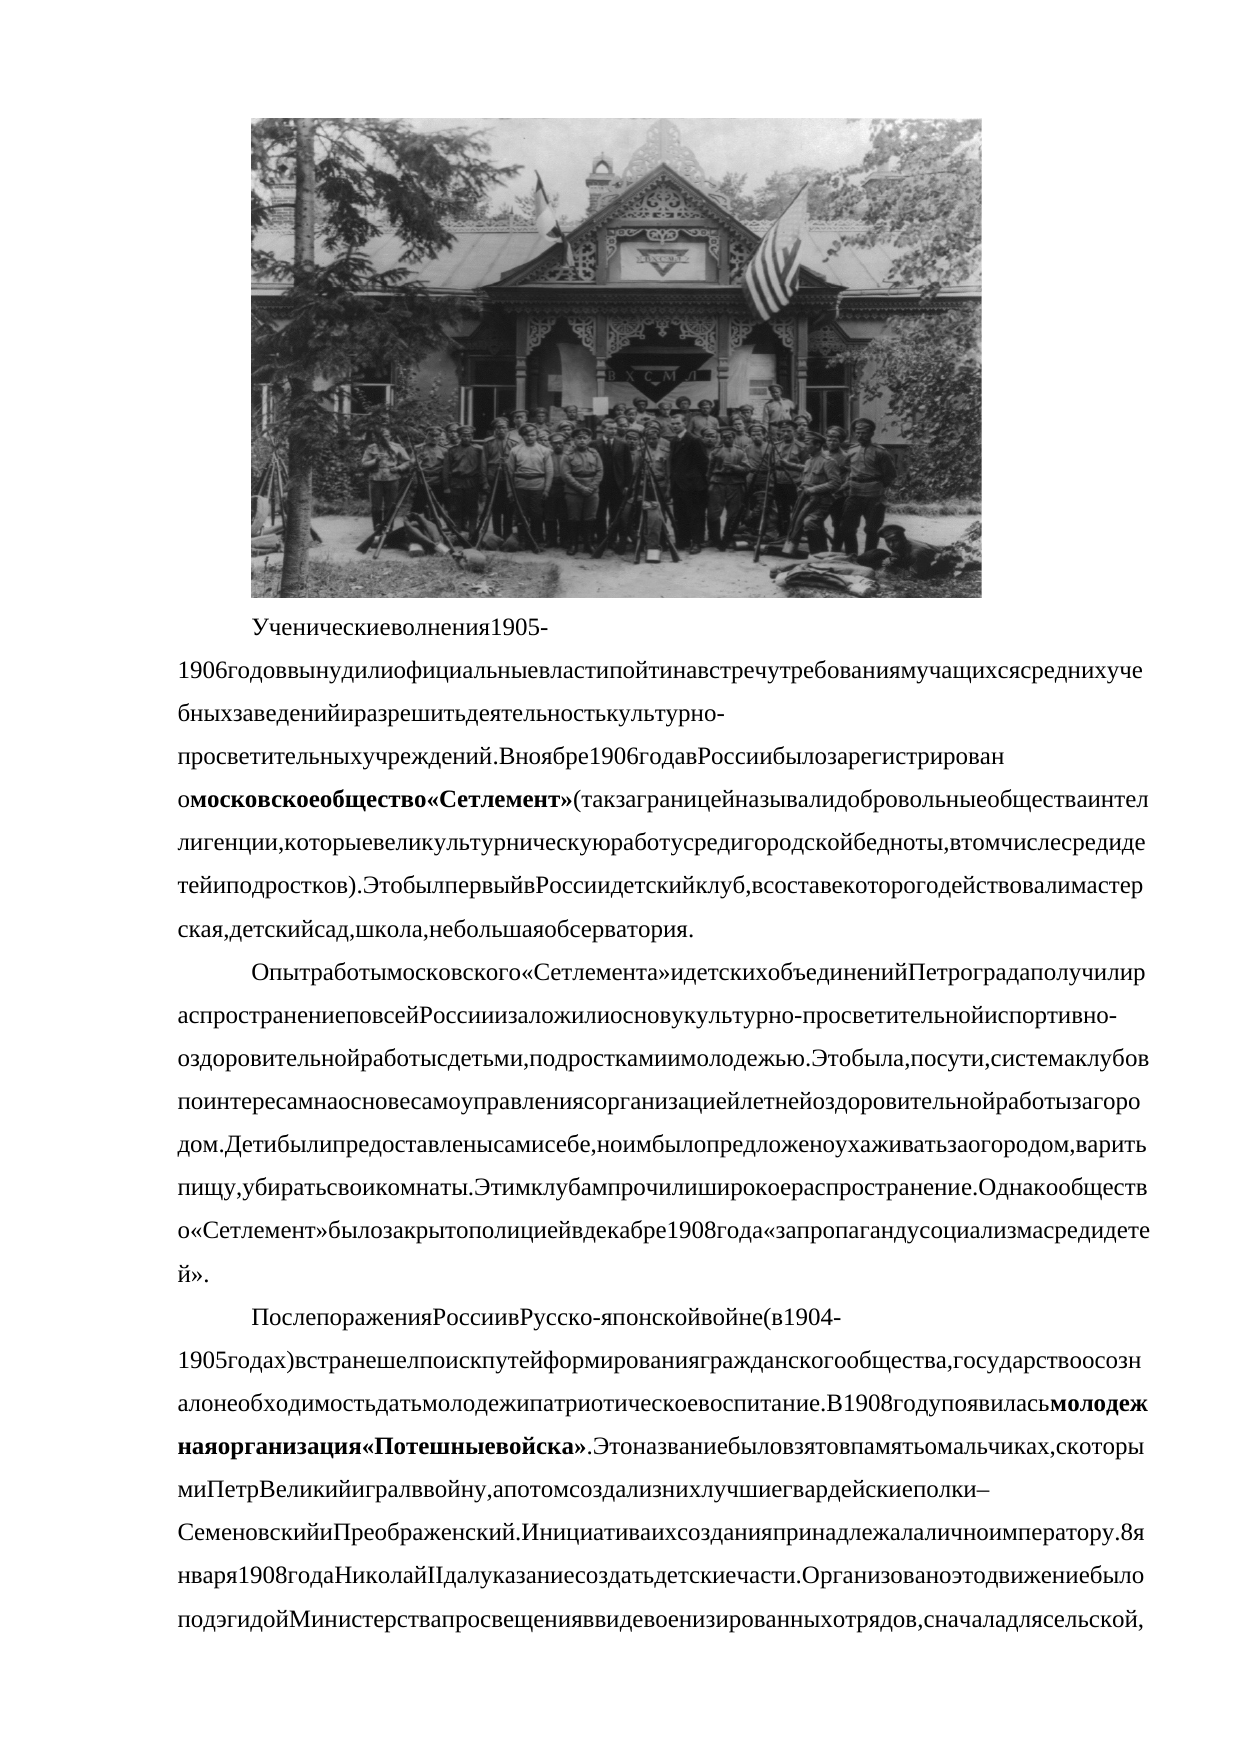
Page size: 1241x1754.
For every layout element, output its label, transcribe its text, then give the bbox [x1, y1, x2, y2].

picture [251, 118, 982, 598]
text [177, 1302, 1152, 1632]
text Ученическиеволнения1905-1906годоввынудилиофициальныевластипойтинавстречутребованиямучащихсясреднихучебныхзаведенийиразрешитьдеятельностькультурно-просветительныхучреждений.Вноябре1906годавРоссиибылозарегистрированомосковскоеобщество«Сетлемент»(такзаграницейназывалидобровольныеобществаинтеллигенции,которыевеликультурническуюработусредигородскойбедноты,втомчислесредидетейиподростков).ЭтобылпервыйвРоссиидетскийклуб,всоставекоторогодействовалимастерская,детскийсад,школа,небольшаяобсерватория. [177, 612, 1152, 942]
text Опытработымосковского«Сетлемента»идетскихобъединенийПетроградаполучилираспространениеповсейРоссииизаложилиосновукультурно-просветительнойиспортивно-оздоровительнойработысдетьми,подросткамиимолодежью.Этобыла,посути,системаклубовпоинтересамнаосновесамоуправлениясорганизациейлетнейоздоровительнойработызагородом.Детибылипредоставленысамисебе,ноимбылопредложеноухаживатьзаогородом,варитьпищу,убиратьсвоикомнаты.Этимклубампрочилиширокоераспространение.Однакообщество«Сетлемент»былозакрытополициейвдекабре1908года«запропагандусоциализмасредидетей». [177, 957, 1152, 1287]
